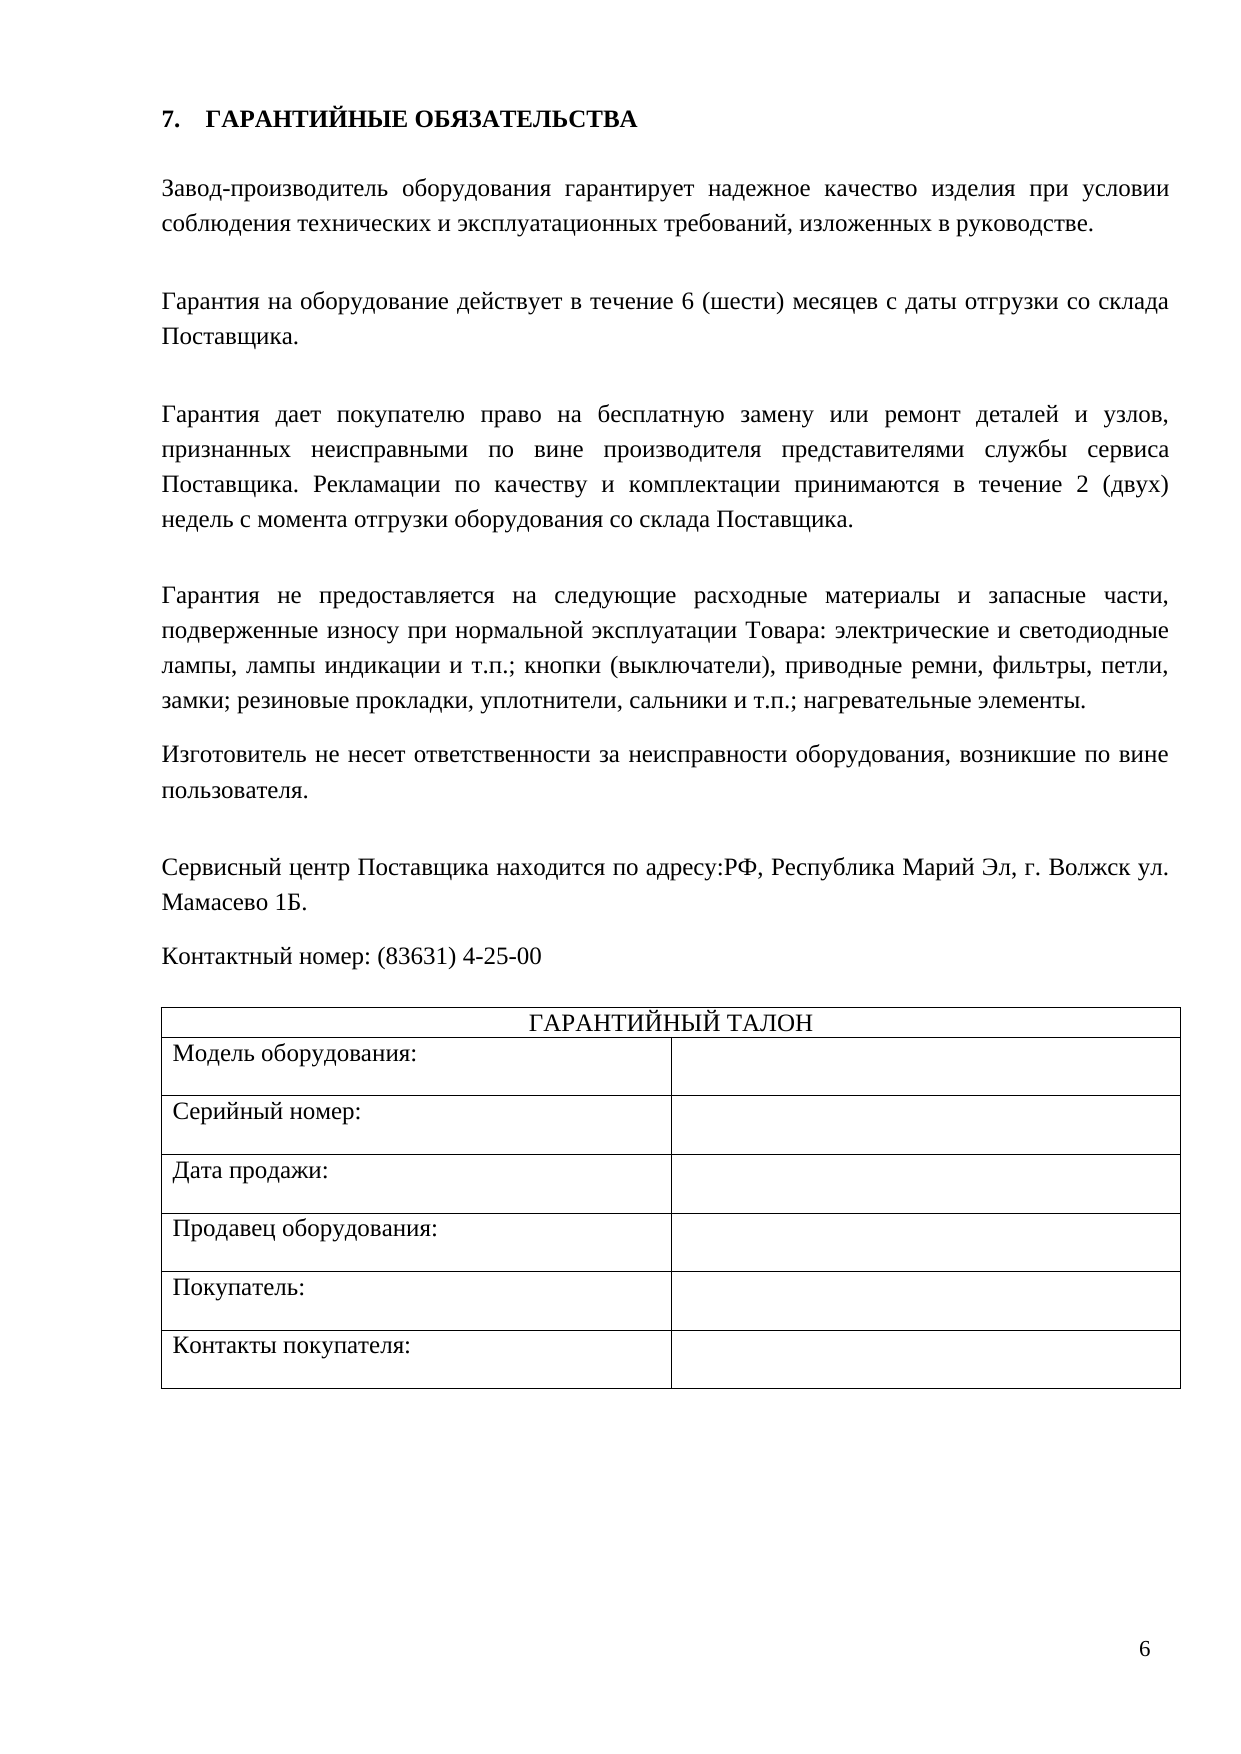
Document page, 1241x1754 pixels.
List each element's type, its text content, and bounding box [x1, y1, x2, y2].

text Сервисный центр Поставщика находится по адресу:РФ, Республика Марий Эл, г. Волжск ул. Мамасево 1Б. [161, 852, 1170, 916]
text Гарантия на оборудование действует в течение 6 (шести) месяцев с даты отгрузки со склада Поставщика. [161, 286, 1170, 350]
table_cell [672, 1272, 1180, 1329]
table_cell Серийный номер: [162, 1096, 671, 1154]
table_cell Контакты покупателя: [162, 1331, 671, 1388]
text Гарантия дает покупателю право на бесплатную замену или ремонт деталей и узлов, признанных неисправными по вине производителя представителями службы сервиса Поставщика. Рекламации по качеству и комплектации принимаются в течение 2 (двух) недель с момента отгрузки оборудования со склада Поставщика. [161, 399, 1170, 532]
table_header ГАРАНТИЙНЫЙ ТАЛОН [162, 1008, 1180, 1037]
text Контактный номер: (83631) 4-25-00 [161, 941, 1170, 969]
table_cell [672, 1038, 1180, 1095]
text Завод-производитель оборудования гарантирует надежное качество изделия при условии соблюдения технических и эксплуатационных требований, изложенных в руководстве. [161, 173, 1170, 237]
table_cell Дата продажи: [162, 1155, 671, 1212]
table_cell [672, 1096, 1180, 1154]
text Изготовитель не несет ответственности за неисправности оборудования, возникшие по вине пользователя. [161, 739, 1170, 803]
list ГАРАНТИЙНЫЕ ОБЯЗАТЕЛЬСТВА [161, 104, 1170, 133]
table_cell [672, 1331, 1180, 1388]
table_cell Покупатель: [162, 1272, 671, 1329]
text Гарантия не предоставляется на следующие расходные материалы и запасные части, подверженные износу при нормальной эксплуатации Товара: электрические и светодиодные лампы, лампы индикации и т.п.; кнопки (выключатели), приводные ремни, фильтры, петли, замки; резиновые прокладки, уплотнители, сальники и т.п.; нагревательные элементы. [161, 580, 1170, 714]
table_cell [672, 1214, 1180, 1271]
table_cell Продавец оборудования: [162, 1214, 671, 1271]
table_cell [672, 1155, 1180, 1212]
table_cell Модель оборудования: [162, 1038, 671, 1095]
